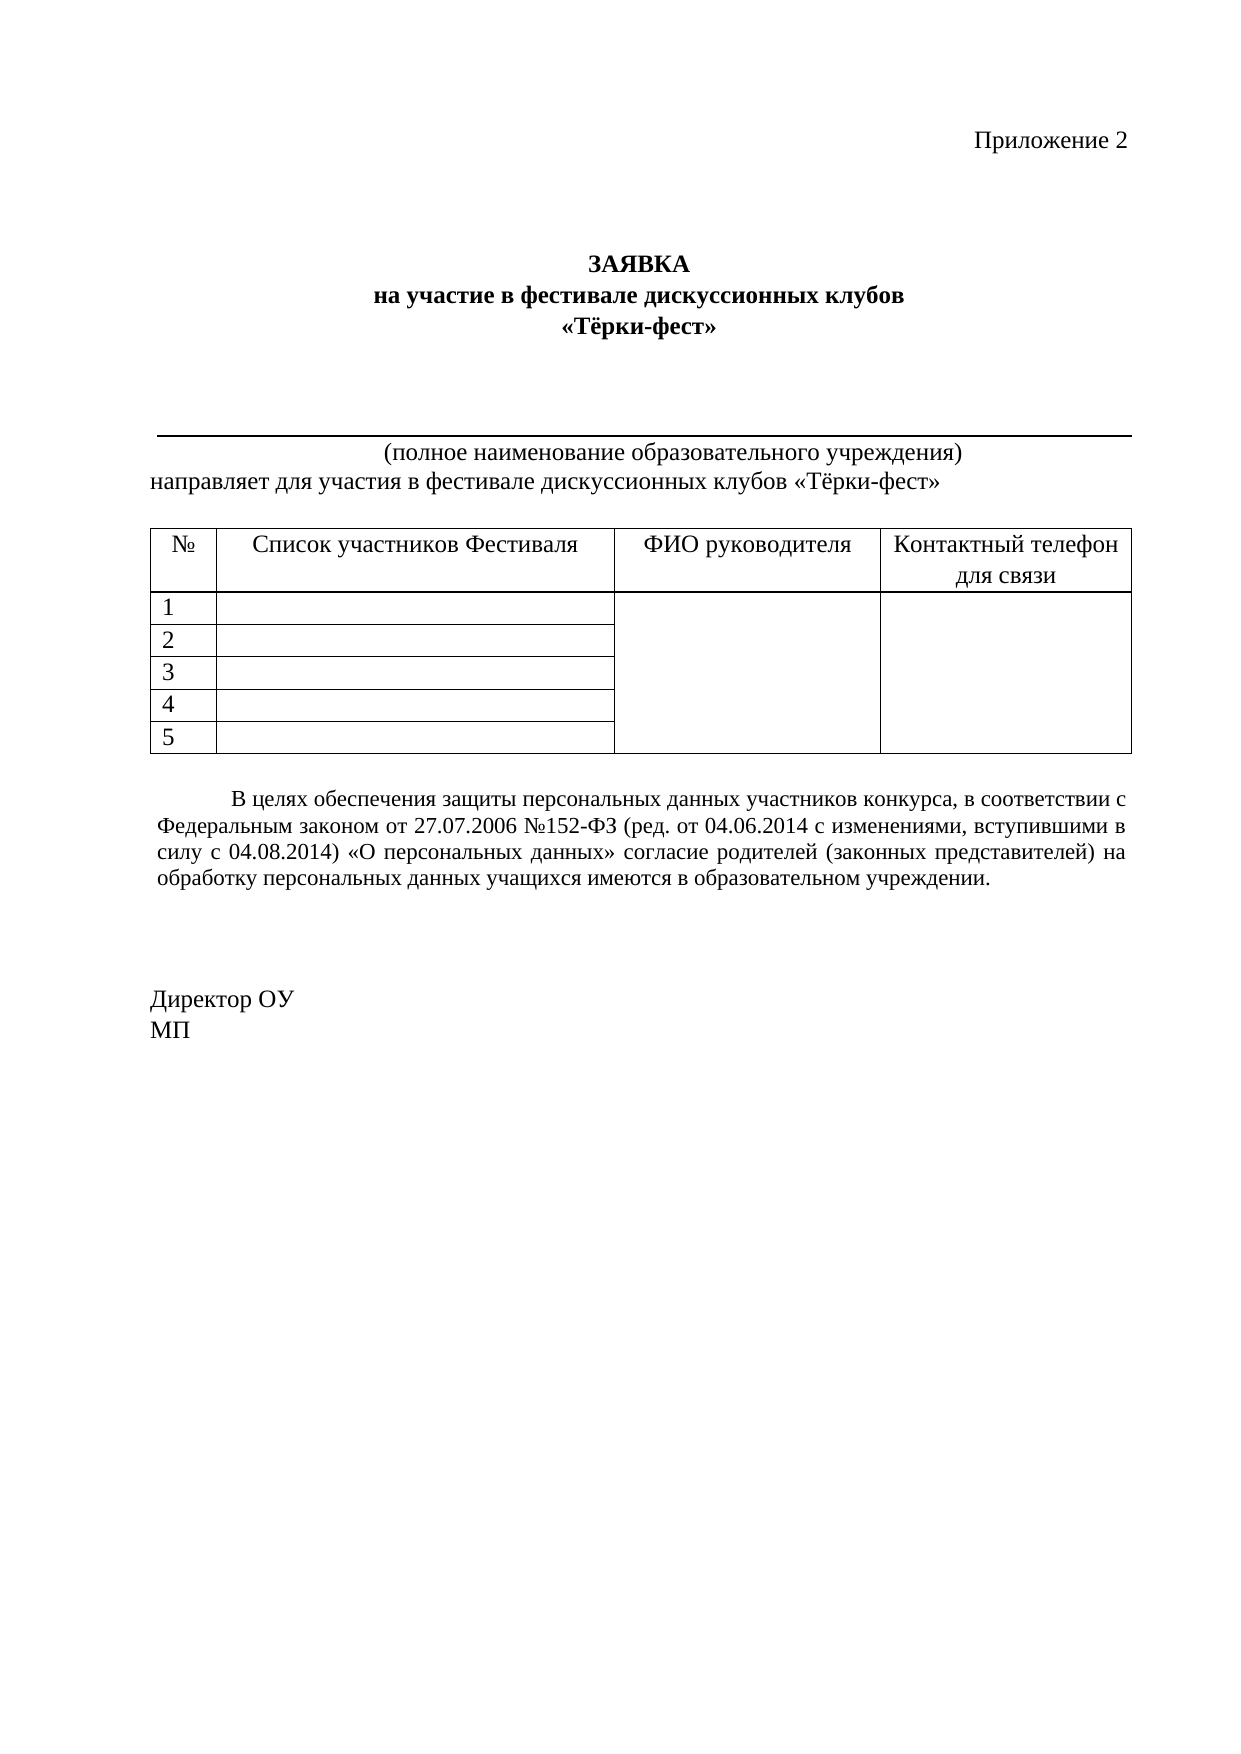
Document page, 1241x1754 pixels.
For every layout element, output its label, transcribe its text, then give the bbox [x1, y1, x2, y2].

table_cell 3 [151, 657, 216, 688]
table_cell [217, 690, 614, 721]
table_cell [217, 657, 614, 688]
table_cell [217, 625, 614, 656]
text Приложение 2 [150, 125, 1128, 153]
table_cell 5 [151, 722, 216, 753]
text (полное наименование образовательного учреждения) [157, 437, 1132, 466]
table_cell [217, 593, 614, 624]
table_cell 4 [151, 690, 216, 721]
table_header ФИО руководителя [615, 529, 880, 591]
table_header Список участников Фестиваля [217, 529, 614, 591]
text МП [150, 1015, 1128, 1044]
table_cell [217, 722, 614, 753]
table_header Контактный телефон для связи [881, 529, 1131, 591]
table_cell [615, 593, 880, 753]
table_header № [151, 529, 216, 591]
table_cell 1 [151, 593, 216, 624]
text ЗАЯВКА на участие в фестивале дискуссионных клубов «Тёрки-фест» [150, 249, 1128, 340]
text В целях обеспечения защиты персональных данных участников конкурса, в соответствии с Федеральным законом от 27.07.2006 №152-ФЗ (ред. от 04.06.2014 с изменениями, вступившими в силу с 04.08.2014) «О персональных данных» согласие родителей (законных представителей) на обработку персональных данных учащихся имеются в образовательном учреждении. [157, 785, 1128, 891]
table_cell 2 [151, 625, 216, 656]
text Директор ОУ [150, 984, 1128, 1013]
text направляет для участия в фестивале дискуссионных клубов «Тёрки-фест» [150, 466, 1128, 494]
table_cell [881, 593, 1131, 753]
